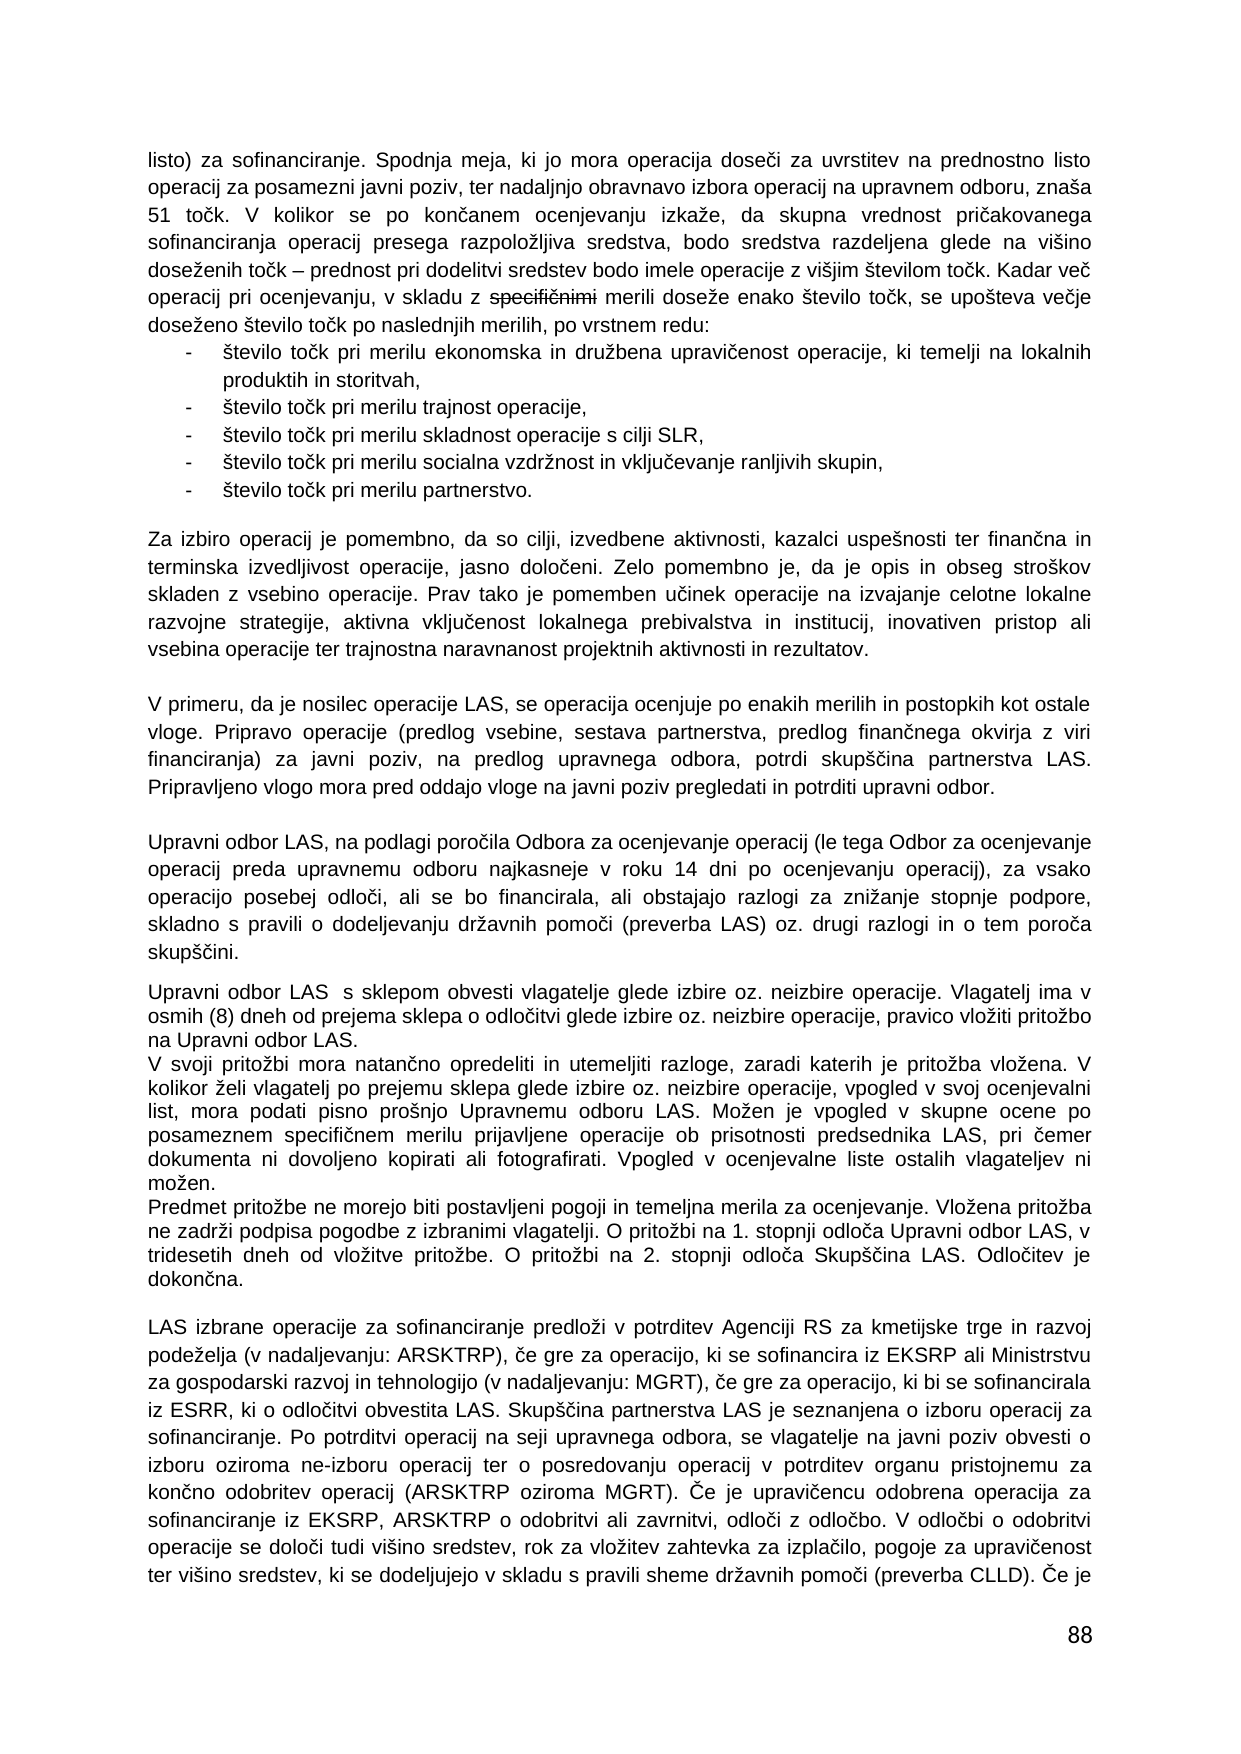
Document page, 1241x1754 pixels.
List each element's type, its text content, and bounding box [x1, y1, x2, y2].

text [148, 148, 1093, 337]
text V primeru, da je nosilec operacije LAS, se operacija ocenjuje po enakih merilih in postopkih kot ostale vloge. Pripravo operacije (predlog vsebine, sestava partnerstva, predlog finančnega okvirja z viri financiranja) za javni poziv, na predlog upravnega odbora, potrdi skupščina partnerstva LAS. Pripravljeno vlogo mora pred oddajo vloge na javni poziv pregledati in potrditi upravni odbor. [148, 692, 1093, 798]
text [148, 1315, 1093, 1586]
list število točk pri merilu skladnost operacije s cilji SLR, [185, 423, 1093, 447]
list število točk pri merilu ekonomska in družbena upravičenost operacije, ki temelji na lokalnih produktih in storitvah, [185, 340, 1093, 392]
text V svoji pritožbi mora natančno opredeliti in utemeljiti razloge, zaradi katerih je pritožba vložena. V kolikor želi vlagatelj po prejemu sklepa glede izbire oz. neizbire operacije, vpogled v svoj ocenjevalni list, mora podati pisno prošnjo Upravnemu odboru LAS. Možen je vpogled v skupne ocene po posameznem specifičnem merilu prijavljene operacije ob prisotnosti predsednika LAS, pri čemer dokumenta ni dovoljeno kopirati ali fotografirati. Vpogled v ocenjevalne liste ostalih vlagateljev ni možen. [148, 1051, 1093, 1195]
text Upravni odbor LAS, na podlagi poročila Odbora za ocenjevanje operacij (le tega Odbor za ocenjevanje operacij preda upravnemu odboru najkasneje v roku 14 dni po ocenjevanju operacij), za vsako operacijo posebej odloči, ali se bo financirala, ali obstajajo razlogi za znižanje stopnje podpore, skladno s pravili o dodeljevanju državnih pomoči (preverba LAS) oz. drugi razlogi in o tem poroča skupščini. [148, 829, 1093, 963]
list število točk pri merilu trajnost operacije, [185, 395, 1093, 419]
text Upravni odbor LAS s sklepom obvesti vlagatelje glede izbire oz. neizbire operacije. Vlagatelj ima v osmih (8) dneh od prejema sklepa o odločitvi glede izbire oz. neizbire operacije, pravico vložiti pritožbo na Upravni odbor LAS. [148, 979, 1093, 1051]
list število točk pri merilu partnerstvo. [185, 478, 1093, 502]
text Za izbiro operacij je pomembno, da so cilji, izvedbene aktivnosti, kazalci uspešnosti ter finančna in terminska izvedljivost operacije, jasno določeni. Zelo pomembno je, da je opis in obseg stroškov skladen z vsebino operacije. Prav tako je pomemben učinek operacije na izvajanje celotne lokalne razvojne strategije, aktivna vključenost lokalnega prebivalstva in institucij, inovativen pristop ali vsebina operacije ter trajnostna naravnanost projektnih aktivnosti in rezultatov. [148, 527, 1093, 661]
text Predmet pritožbe ne morejo biti postavljeni pogoji in temeljna merila za ocenjevanje. Vložena pritožba ne zadrži podpisa pogodbe z izbranimi vlagatelji. O pritožbi na 1. stopnji odloča Upravni odbor LAS, v tridesetih dneh od vložitve pritožbe. O pritožbi na 2. stopnji odloča Skupščina LAS. Odločitev je dokončna. [148, 1195, 1093, 1291]
list število točk pri merilu socialna vzdržnost in vključevanje ranljivih skupin, [185, 450, 1093, 474]
